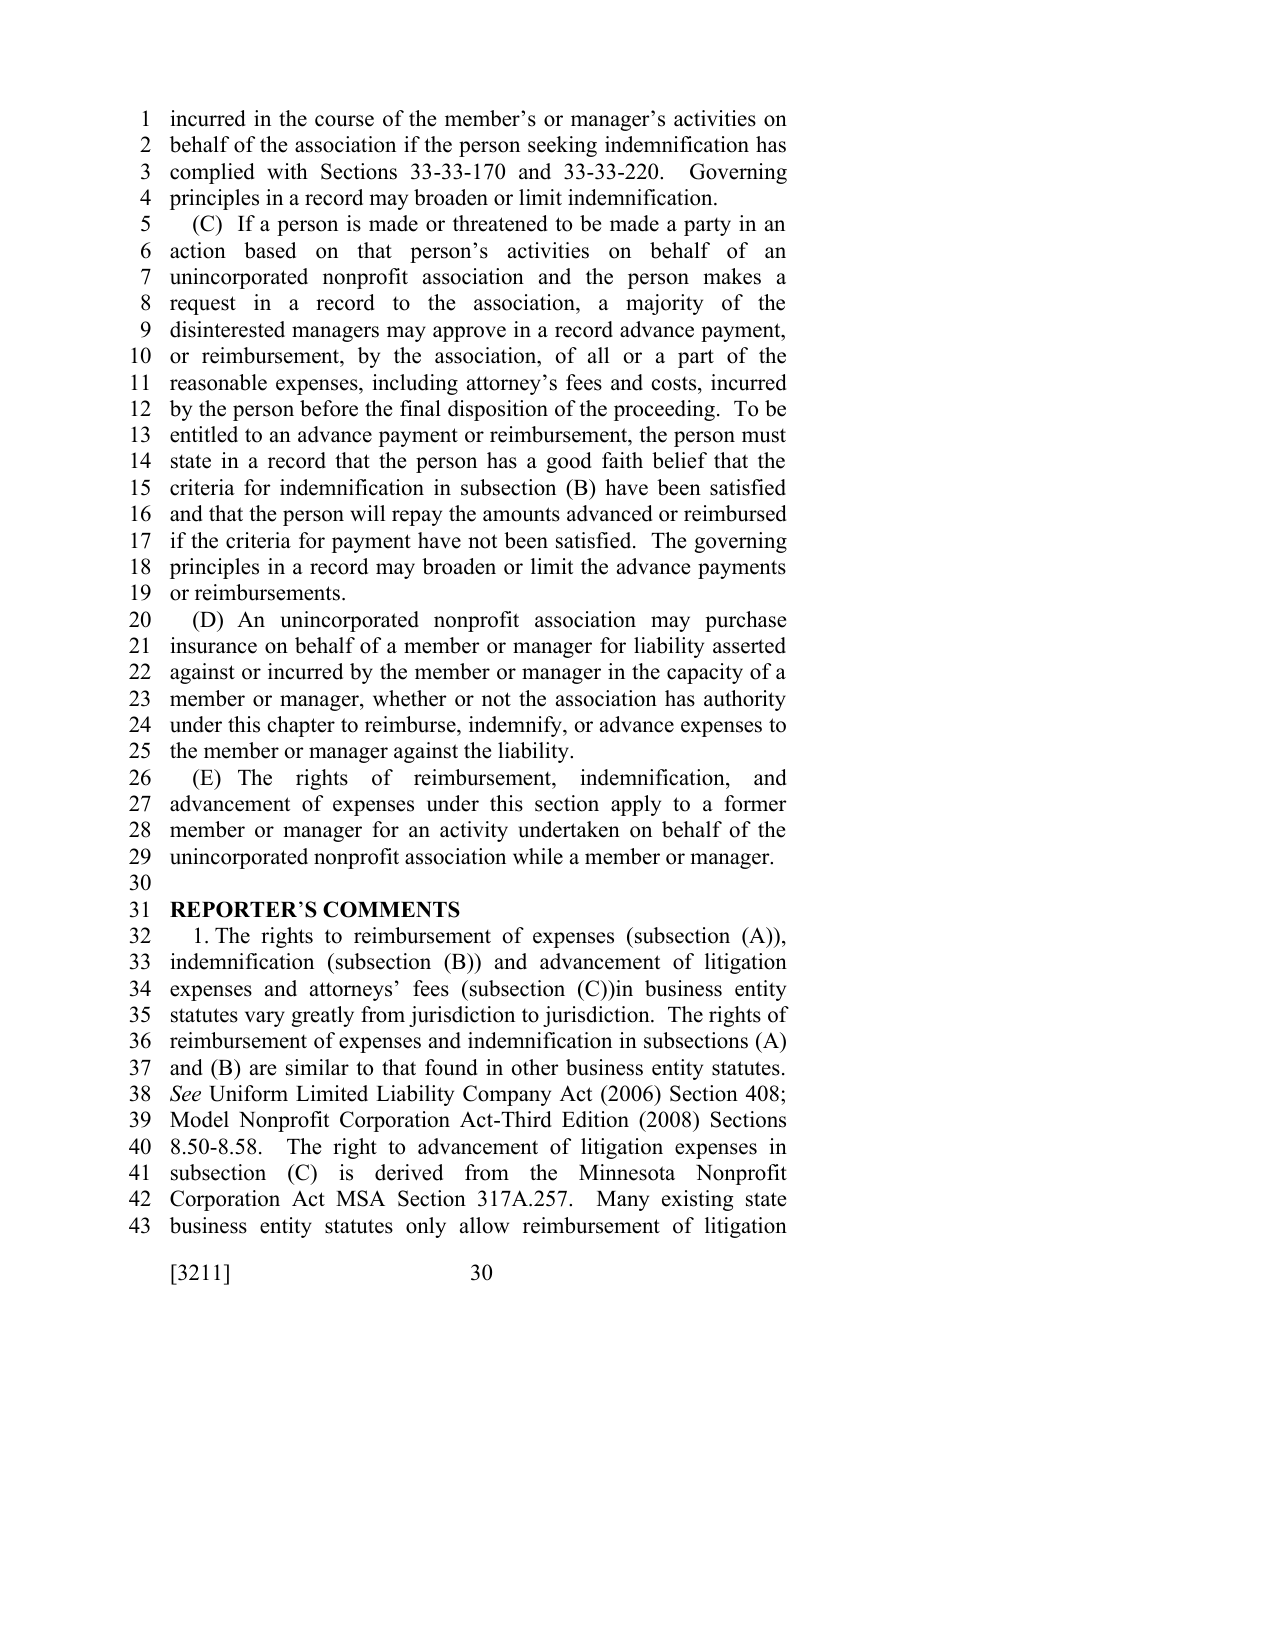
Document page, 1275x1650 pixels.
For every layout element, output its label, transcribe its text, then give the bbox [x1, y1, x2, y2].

text (E) The rights of reimbursement, indemnification, and advancement of expenses under this section apply to a former member or manager for an activity undertaken on behalf of the unincorporated nonprofit association while a member or manager. [169, 764, 787, 869]
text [169, 105, 787, 210]
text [169, 922, 787, 1238]
text REPORTER’S COMMENTS [169, 896, 787, 922]
text (D) An unincorporated nonprofit association may purchase insurance on behalf of a member or manager for liability asserted against or incurred by the member or manager in the capacity of a member or manager, whether or not the association has authority under this chapter to reimburse, indemnify, or advance expenses to the member or manager against the liability. [169, 606, 787, 764]
text (C) If a person is made or threatened to be made a party in an action based on that person’s activities on behalf of an unincorporated nonprofit association and the person makes a request in a record to the association, a majority of the disinterested managers may approve in a record advance payment, or reimbursement, by the association, of all or a part of the reasonable expenses, including attorney’s fees and costs, incurred by the person before the final disposition of the proceeding. To be entitled to an advance payment or reimbursement, the person must state in a record that the person has a good faith belief that the criteria for indemnification in subsection (B) have been satisfied and that the person will repay the amounts advanced or reimbursed if the criteria for payment have not been satisfied. The governing principles in a record may broaden or limit the advance payments or reimbursements. [169, 210, 787, 606]
